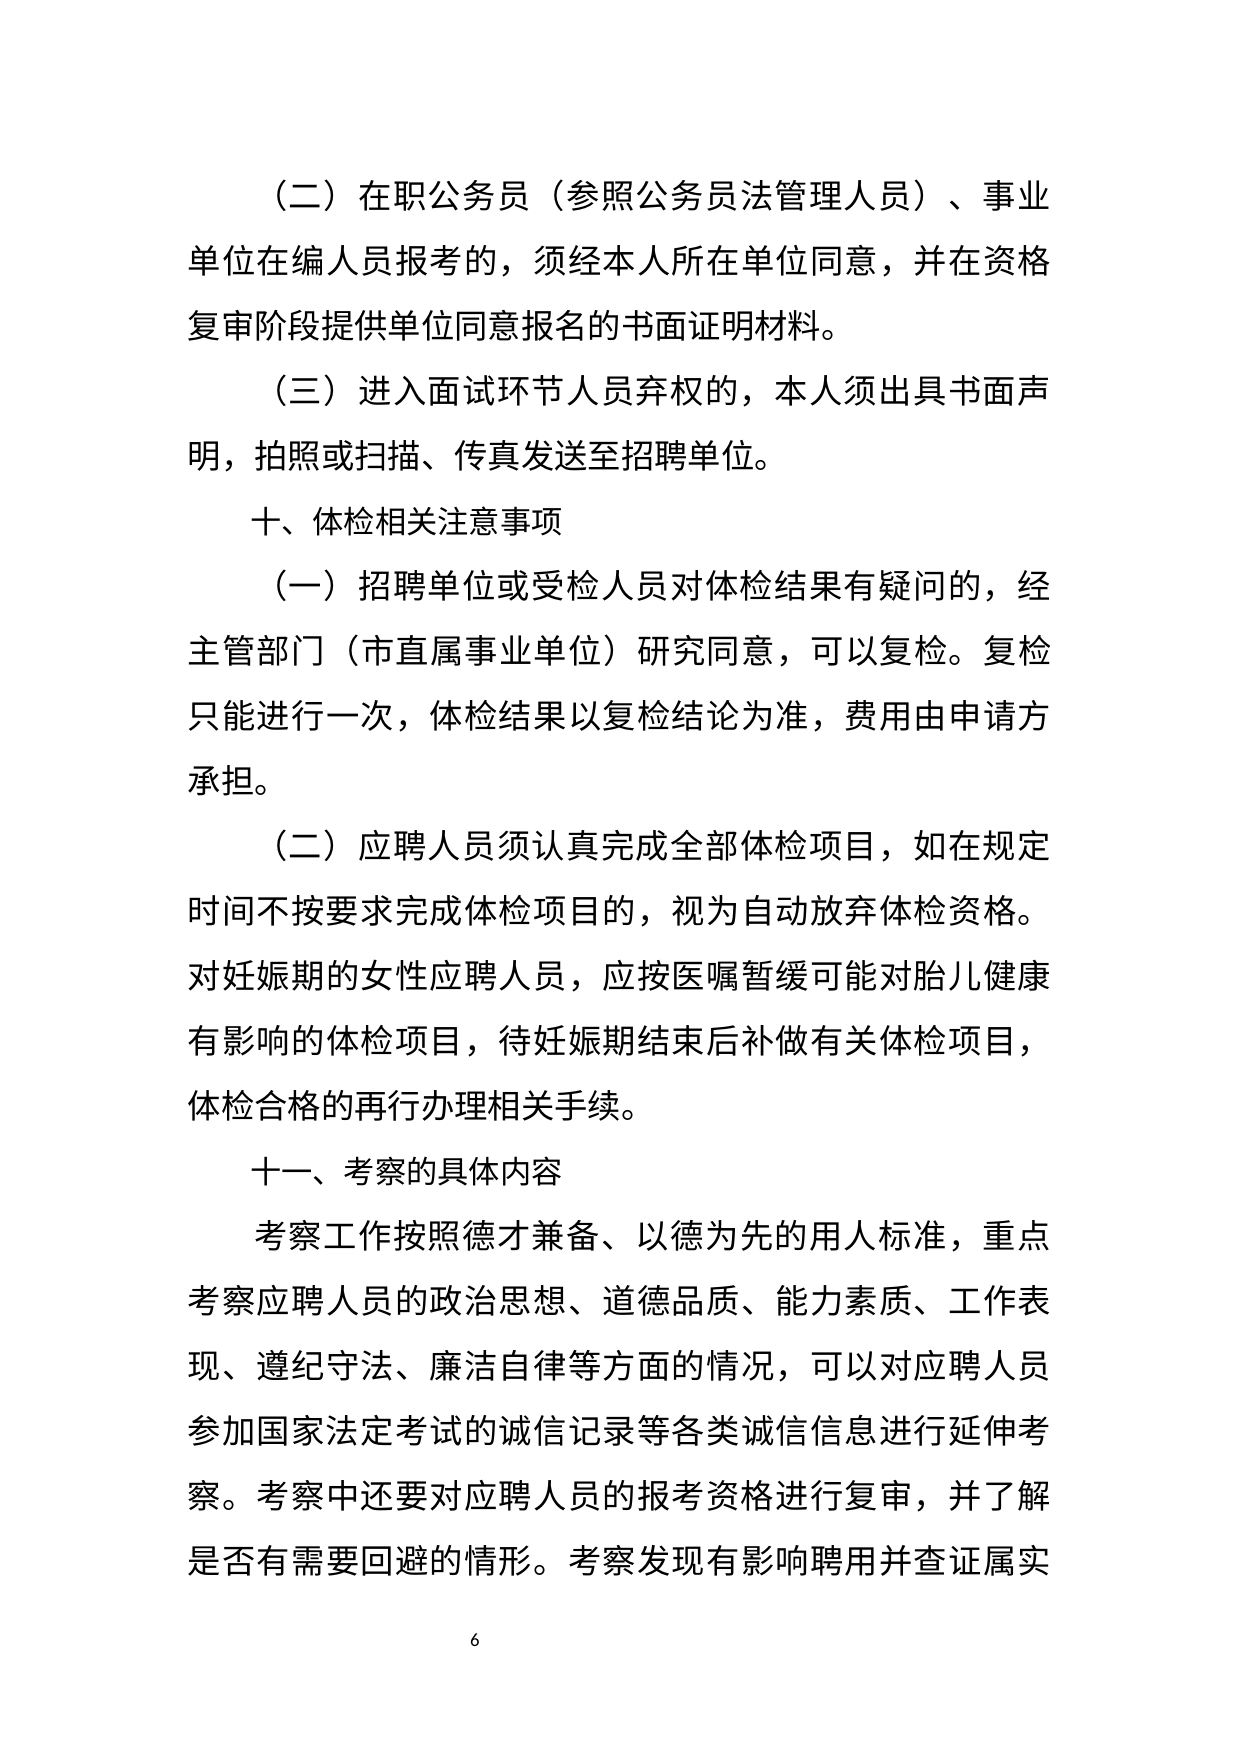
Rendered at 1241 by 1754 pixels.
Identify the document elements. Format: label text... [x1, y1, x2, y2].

text （二）在职公务员（参照公务员法管理人员）、事业单位在编人员报考的，须经本人所在单位同意，并在资格复审阶段提供单位同意报名的书面证明材料。 [187, 162, 1053, 357]
text 十一、考察的具体内容 [187, 1137, 1053, 1202]
text （三）进入面试环节人员弃权的，本人须出具书面声明，拍照或扫描、传真发送至招聘单位。 [187, 357, 1053, 487]
text （一）招聘单位或受检人员对体检结果有疑问的，经主管部门（市直属事业单位）研究同意，可以复检。复检只能进行一次，体检结果以复检结论为准，费用由申请方承担。 [187, 552, 1053, 812]
text （二）应聘人员须认真完成全部体检项目，如在规定时间不按要求完成体检项目的，视为自动放弃体检资格。对妊娠期的女性应聘人员，应按医嘱暂缓可能对胎儿健康有影响的体检项目，待妊娠期结束后补做有关体检项目，体检合格的再行办理相关手续。 [187, 812, 1053, 1137]
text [187, 1202, 1053, 1592]
text 十、体检相关注意事项 [187, 487, 1053, 552]
